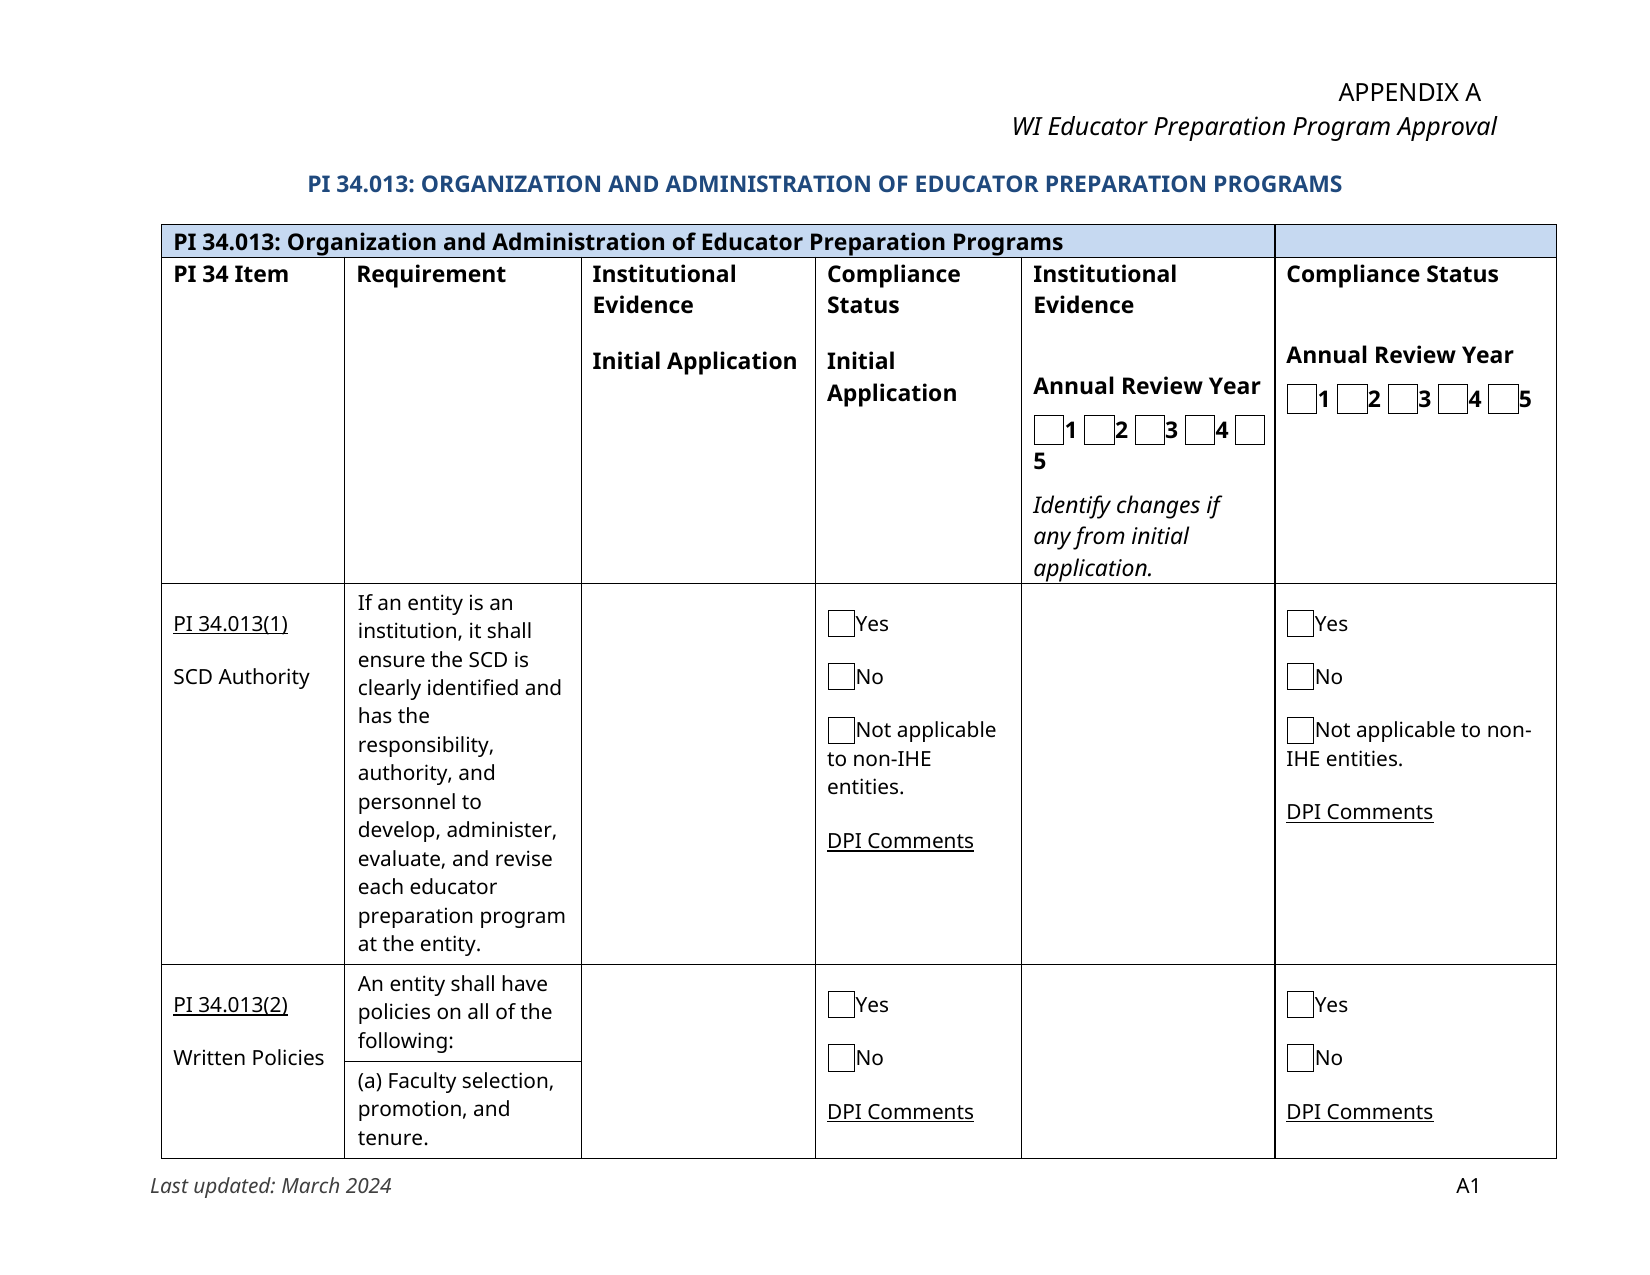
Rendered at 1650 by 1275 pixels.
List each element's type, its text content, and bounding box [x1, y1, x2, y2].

table_header PI 34.013: Organization and Administration of Educator Preparation Programs [162, 225, 1274, 257]
table_cell Yes No Not applicable to non-IHE entities. DPI Comments [816, 584, 1021, 964]
text PI 34.013: Organization and administration of educator Preparation Programs [150, 168, 1500, 199]
table_header [1276, 225, 1556, 257]
table_cell Institutional Evidence Annual Review Year 1 2 3 4 5 Identify changes if any from initial application. [1022, 258, 1274, 583]
table_cell Compliance Status Initial Application [816, 258, 1021, 583]
table_cell PI 34.013(2) Written Policies [162, 965, 344, 1157]
table_cell If an entity is an institution, it shall ensure the SCD is clearly identified and has the responsibility, authority, and personnel to develop, administer, evaluate, and revise each educator preparation program at the entity. [345, 584, 581, 964]
table_cell Requirement [345, 258, 581, 583]
table_cell (a) Faculty selection, promotion, and tenure. [345, 1062, 581, 1157]
table_cell [1022, 965, 1274, 1157]
table_cell An entity shall have policies on all of the following: [345, 965, 581, 1061]
table_cell Yes No DPI Comments [816, 965, 1021, 1157]
table_cell Institutional Evidence Initial Application [582, 258, 815, 583]
table_cell Compliance Status Annual Review Year 1 2 3 4 5 [1276, 258, 1556, 583]
table_cell Yes No DPI Comments [1276, 965, 1556, 1157]
table_cell PI 34 Item [162, 258, 344, 583]
table_cell [1022, 584, 1274, 964]
table_cell Yes No Not applicable to non-IHE entities. DPI Comments [1276, 584, 1556, 964]
table_cell [582, 584, 815, 964]
table_cell PI 34.013(1) SCD Authority [162, 584, 344, 964]
table_cell [582, 965, 815, 1157]
